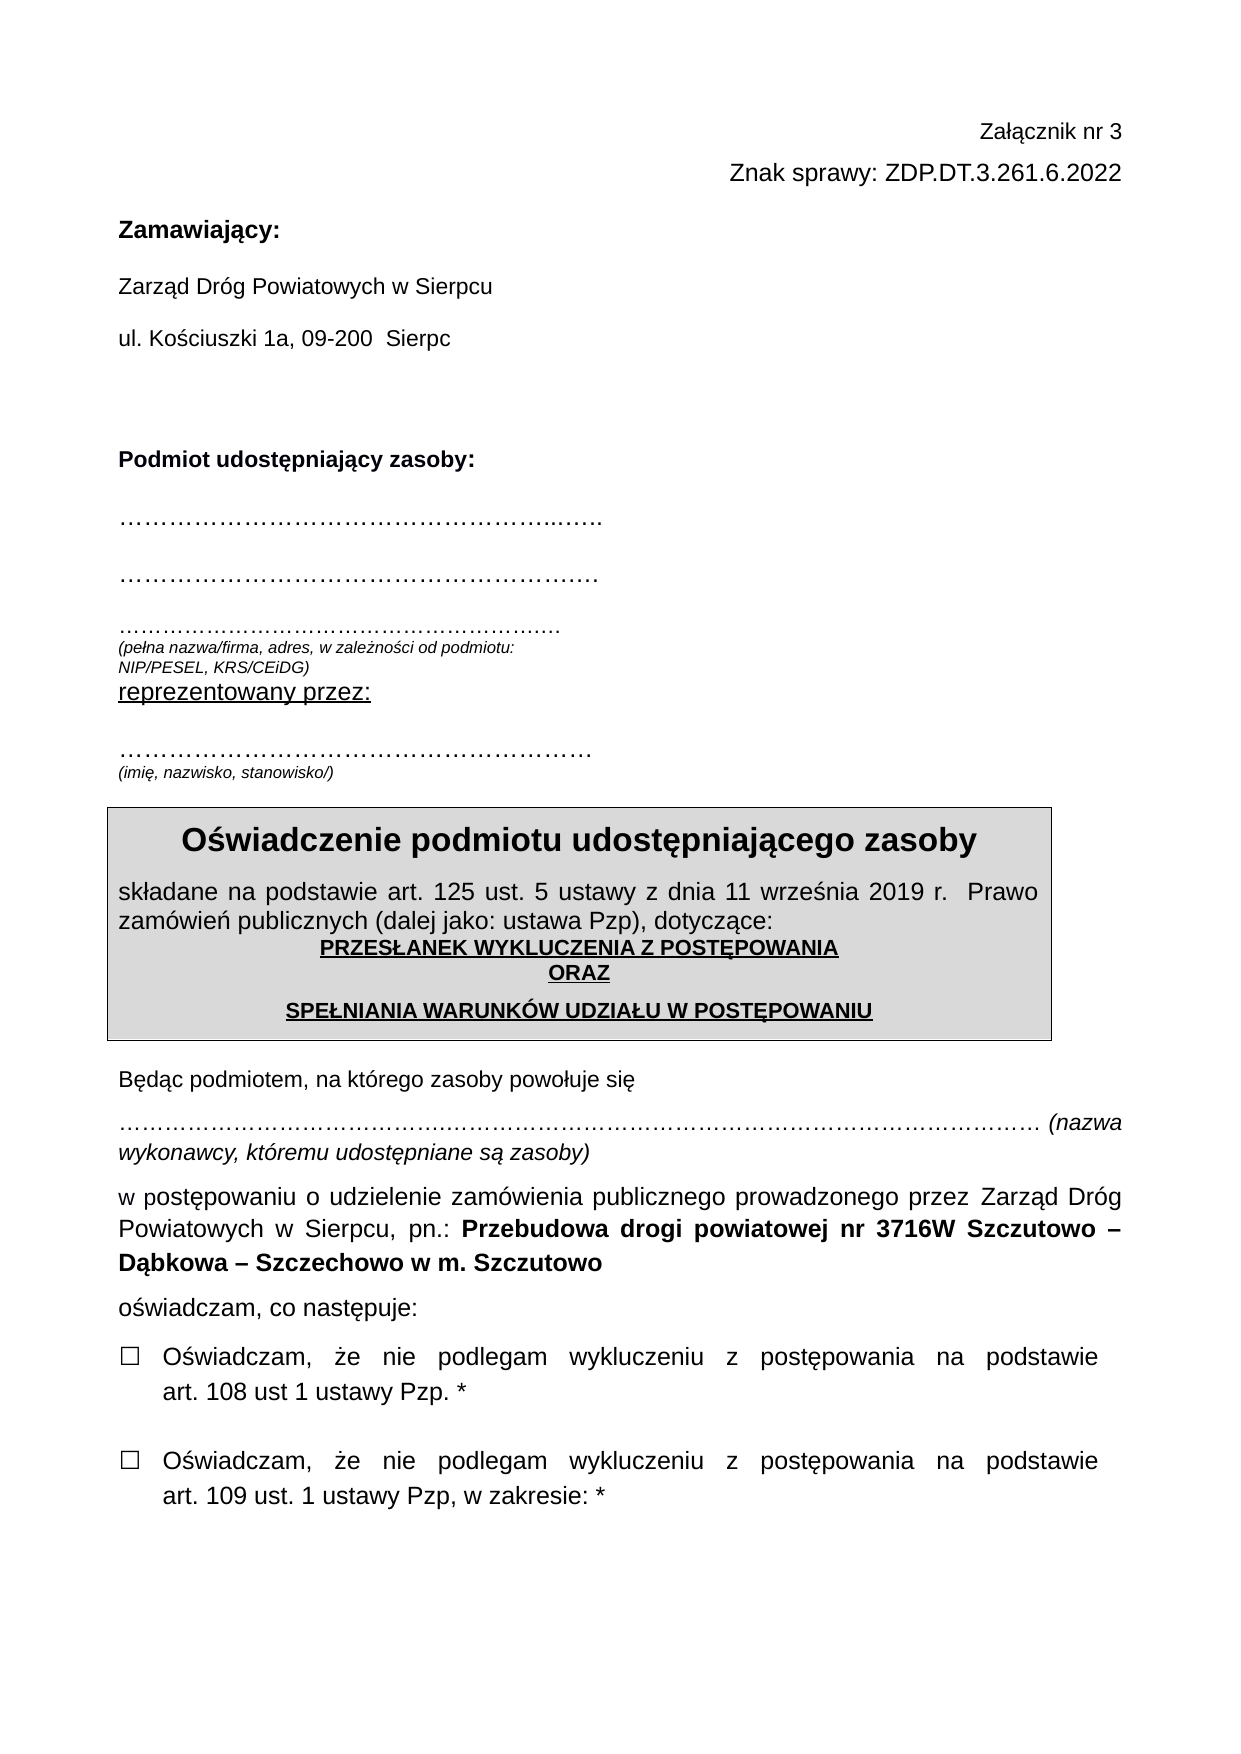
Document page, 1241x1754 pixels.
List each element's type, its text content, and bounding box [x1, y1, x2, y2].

text oświadczam, co następuje: [118, 1293, 1122, 1322]
text Zarząd Dróg Powiatowych w Sierpcu [118, 273, 1122, 299]
text reprezentowany przez: [118, 677, 1122, 705]
text ul. Kościuszki 1a, 09-200 Sierpc [118, 325, 1122, 352]
text …………………………………………………(imię, nazwisko, stanowisko/) [118, 734, 620, 782]
text w postępowaniu o udzielenie zamówienia publicznego prowadzonego przez Zarząd Dróg Powiatowych w Sierpcu, pn.: Przebudowa drogi powiatowej nr 3716W Szczutowo – Dąbkowa – Szczechowo w m. Szczutowo [118, 1181, 1122, 1276]
text ☐ Oświadczam, że nie podlegam wykluczeniu z postępowania na podstawie art. 109 ust. 1 ustawy Pzp, w zakresie: * [119, 1443, 1122, 1510]
text ……………………………………………….… [118, 559, 626, 588]
text Znak sprawy: ZDP.DT.3.261.6.2022 [118, 158, 1122, 186]
text …………………………………….…………………………………………………………………… (nazwa wykonawcy, któremu udostępniane są zasoby) [118, 1108, 1122, 1165]
text (pełna nazwa/firma, adres, w zależności od podmiotu: NIP/PESEL, KRS/CEiDG) [118, 638, 546, 677]
text ☐ Oświadczam, że nie podlegam wykluczeniu z postępowania na podstawie art. 108 ust 1 ustawy Pzp. * [119, 1338, 1122, 1406]
table_header Oświadczenie podmiotu udostępniającego zasoby składane na podstawie art. 125 ust. 5 ustawy z dnia 11 września 2019 r. Prawo zamówień publicznych (dalej jako: ustawa Pzp), dotyczące: PRZESŁANEK WYKLUCZENIA Z POSTĘPOWANIA ORAZ SPEŁNIANIA WARUNKÓW UDZIAŁU W POSTĘPOWANIU [108, 808, 1051, 1039]
text Zamawiający: [118, 215, 1122, 244]
text ………………………………………………….… [118, 613, 626, 638]
text ……………………………………………...….. [118, 502, 703, 530]
subtitle Załącznik nr 3 [177, 118, 1122, 144]
text Będąc podmiotem, na którego zasoby powołuje się [118, 1066, 1122, 1092]
text Podmiot udostępniający zasoby: [118, 444, 1122, 473]
